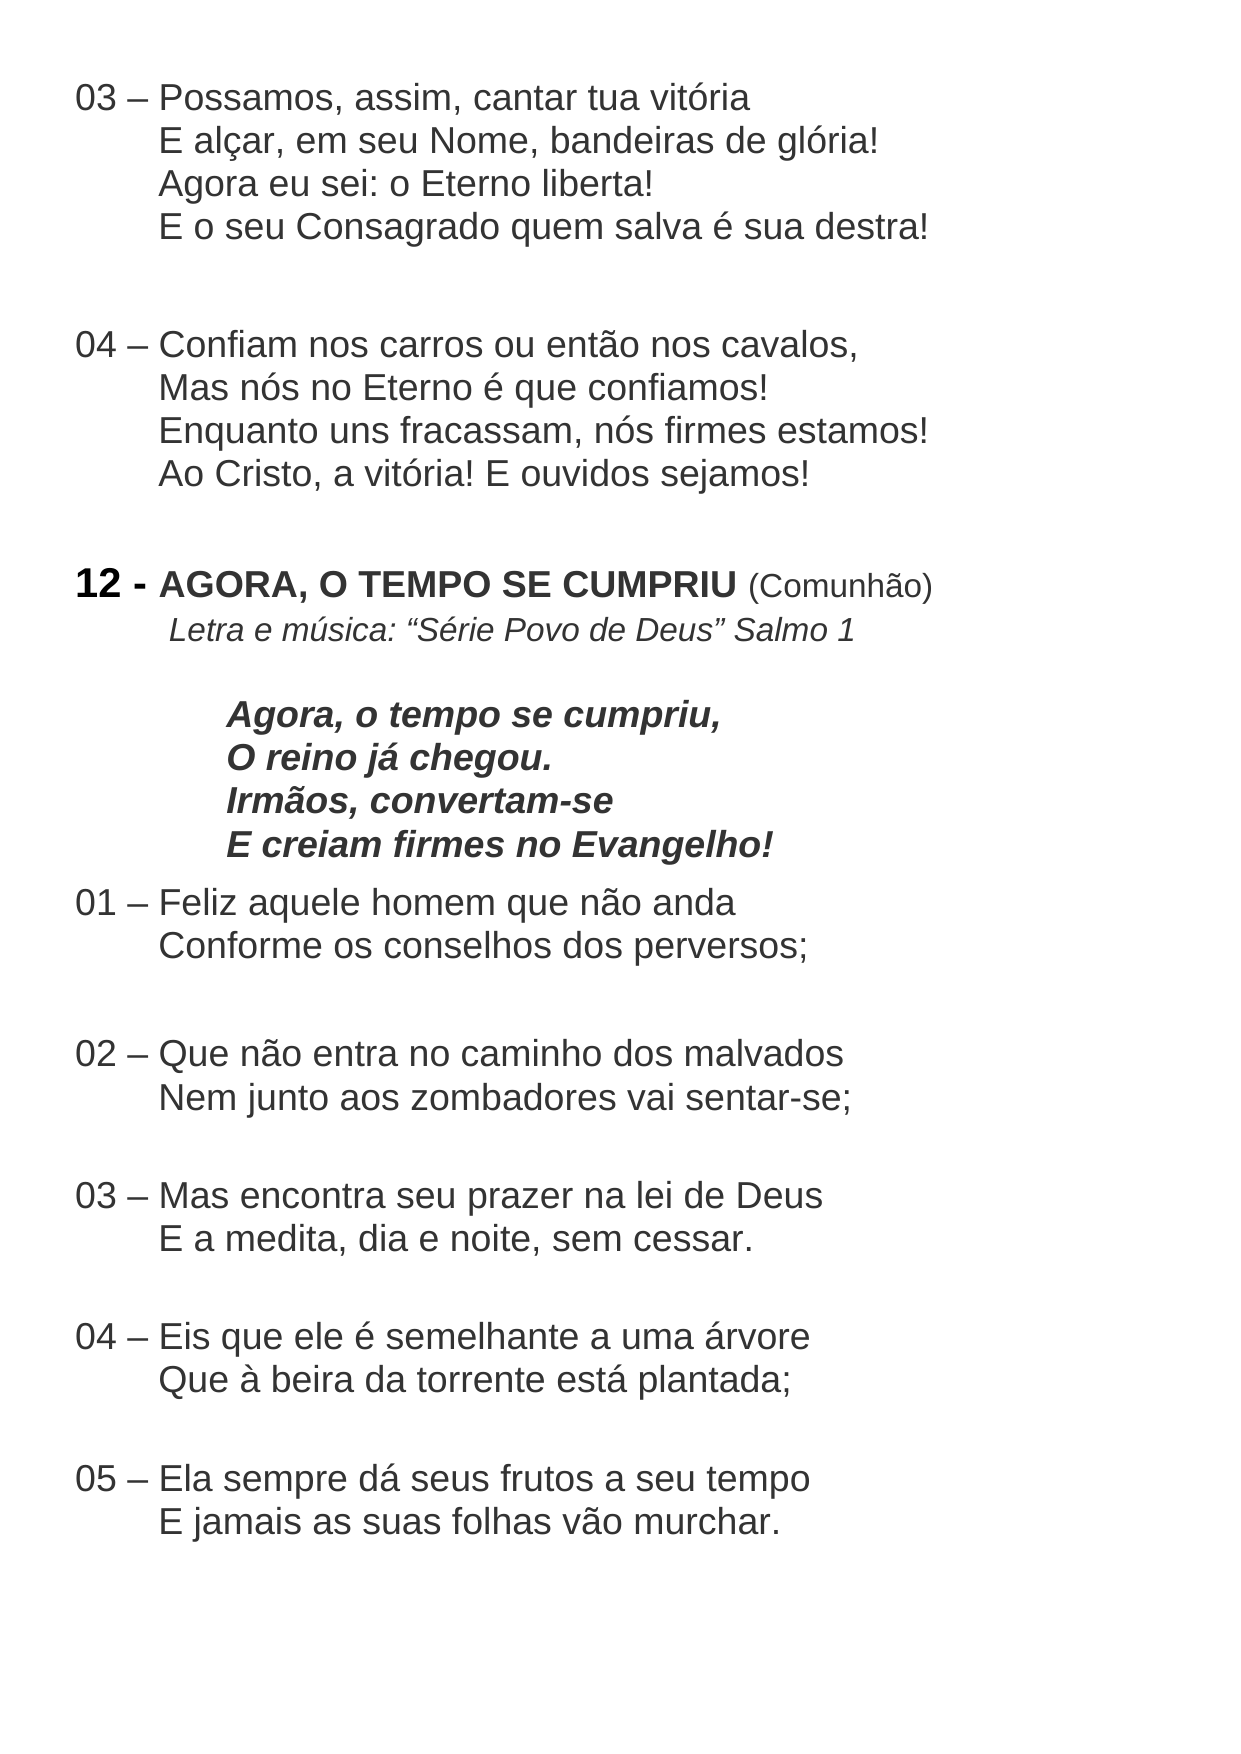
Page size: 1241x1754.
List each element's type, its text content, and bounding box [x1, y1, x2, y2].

text 04 – Eis que ele é semelhante a uma árvore Que à beira da torrente está plantada; [75, 1314, 1165, 1401]
text 05 – Ela sempre dá seus frutos a seu tempo E jamais as suas folhas vão murchar. [75, 1456, 1165, 1542]
text 01 – Feliz aquele homem que não anda Conforme os conselhos dos perversos; [75, 881, 1165, 967]
text 04 – Confiam nos carros ou então nos cavalos, Mas nós no Eterno é que confiamos! Enquanto uns fracassam, nós firmes estamos! Ao Cristo, a vitória! E ouvidos sejamos! [75, 322, 1165, 494]
text 12 - AGORA, O TEMPO SE CUMPRIU (Comunhão) Letra e música: “Série Povo de Deus” Salmo 1 [75, 558, 1165, 649]
text Agora, o tempo se cumpriu, O reino já chegou. Irmãos, convertam-se E creiam firmes no Evangelho! [164, 649, 1165, 865]
text 03 – Possamos, assim, cantar tua vitória E alçar, em seu Nome, bandeiras de glória! Agora eu sei: o Eterno liberta! E o seu Consagrado quem salva é sua destra! [75, 75, 1165, 247]
text 02 – Que não entra no caminho dos malvados Nem junto aos zombadores vai sentar-se; [75, 1032, 1165, 1118]
text 03 – Mas encontra seu prazer na lei de Deus E a medita, dia e noite, sem cessar. [75, 1173, 1165, 1259]
